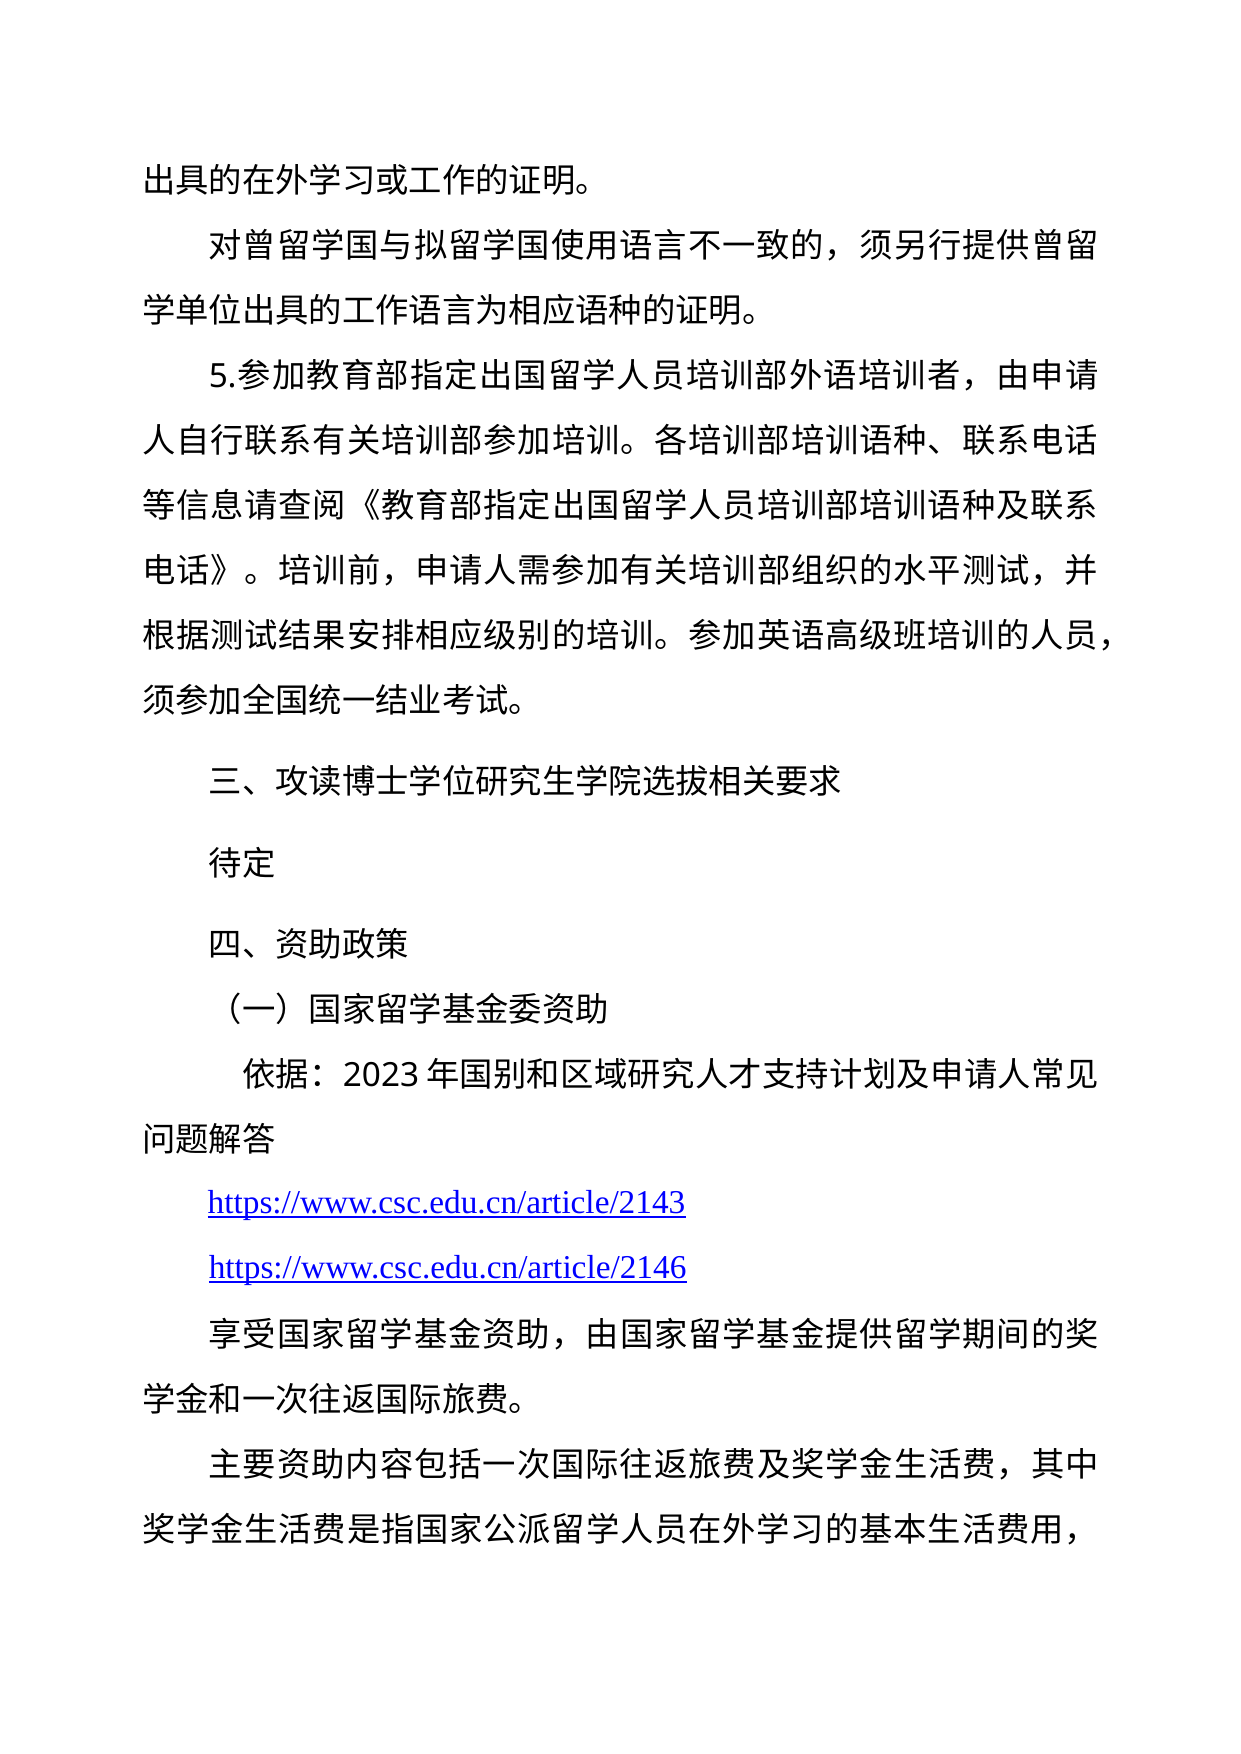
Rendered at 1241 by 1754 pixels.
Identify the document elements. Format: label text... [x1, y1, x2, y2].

text 5.参加教育部指定出国留学人员培训部外语培训者，由申请人自行联系有关培训部参加培训。各培训部培训语种、联系电话等信息请查阅《教育部指定出国留学人员培训部培训语种及联系电话》。培训前，申请人需参加有关培训部组织的水平测试，并根据测试结果安排相应级别的培训。参加英语高级班培训的人员，须参加全国统一结业考试。 [142, 341, 1098, 731]
text https://www.csc.edu.cn/article/2143 [142, 1169, 1098, 1234]
text 四、资助政策 [142, 909, 1098, 974]
text 对曾留学国与拟留学国使用语言不一致的，须另行提供曾留学单位出具的工作语言为相应语种的证明。 [142, 211, 1098, 341]
text 三、攻读博士学位研究生学院选拔相关要求 [142, 747, 1098, 812]
text 待定 [142, 828, 1098, 893]
text https://www.csc.edu.cn/article/2146 [142, 1234, 1098, 1299]
text （一）国家留学基金委资助 [142, 974, 1098, 1039]
text 依据：2023年国别和区域研究人才支持计划及申请人常见问题解答 [142, 1039, 1098, 1169]
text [142, 1429, 1098, 1559]
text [142, 146, 1098, 211]
text 享受国家留学基金资助，由国家留学基金提供留学期间的奖学金和一次往返国际旅费。 [142, 1299, 1098, 1429]
